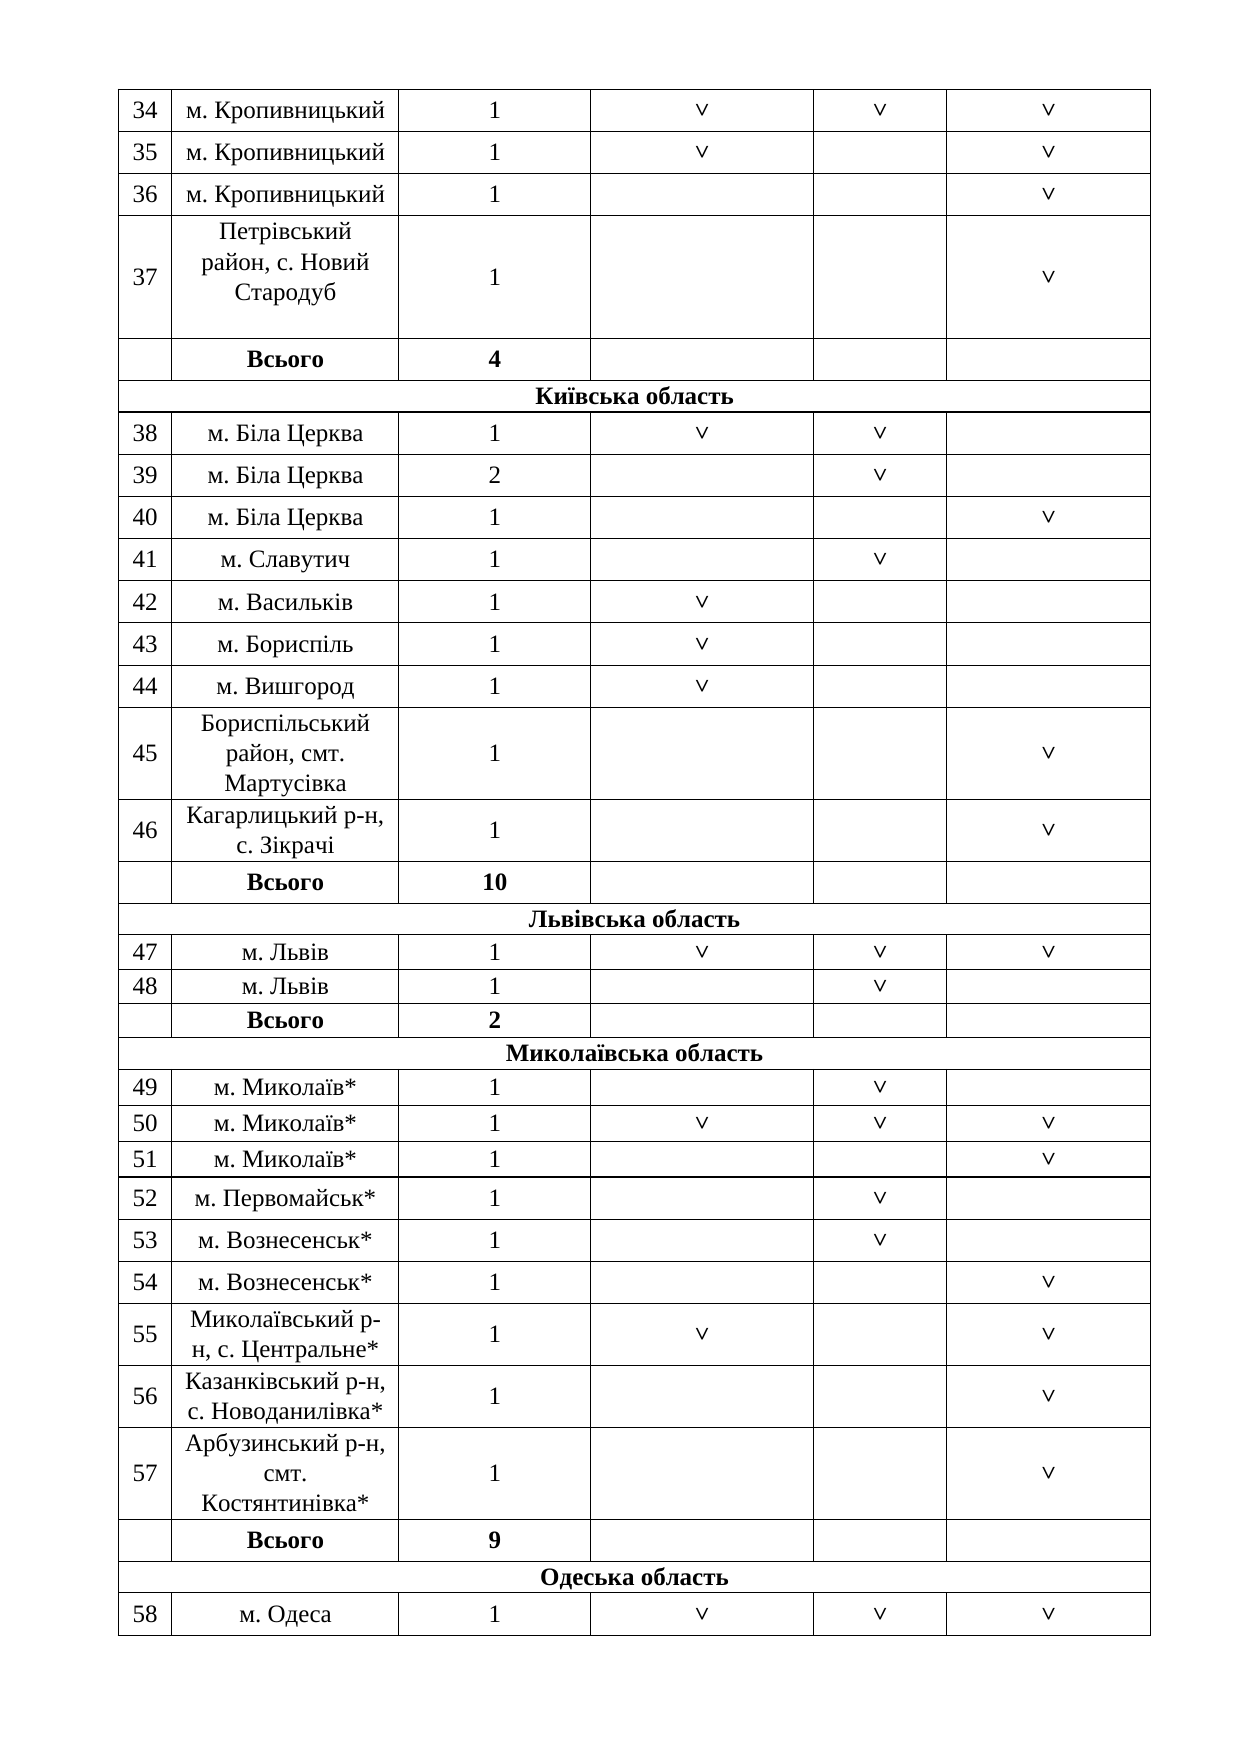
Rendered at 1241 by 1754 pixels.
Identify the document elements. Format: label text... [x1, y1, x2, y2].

table_cell [591, 1366, 813, 1427]
table_cell ˅ [591, 413, 813, 453]
table_cell 45 [119, 708, 171, 799]
table_cell 1 [399, 970, 590, 1003]
table_cell ˅ [591, 90, 813, 131]
table_cell ˅ [591, 623, 813, 664]
table_cell м. Кропивницький [172, 90, 398, 131]
table_cell [119, 1520, 171, 1561]
table_cell Всього [172, 862, 398, 903]
table_cell ˅ [947, 174, 1150, 215]
table_cell Київська область [119, 381, 1150, 411]
table_cell 1 [399, 132, 590, 173]
table_cell м. Миколаїв* [172, 1106, 398, 1141]
table_cell 10 [399, 862, 590, 903]
table_cell Всього [172, 1004, 398, 1037]
table_cell [591, 1428, 813, 1519]
table_cell [947, 1520, 1150, 1561]
table_cell ˅ [814, 455, 946, 496]
table_cell м. Васильків [172, 581, 398, 622]
table_cell [947, 581, 1150, 622]
table_cell ˅ [947, 1366, 1150, 1427]
table_cell [591, 1178, 813, 1219]
table_cell 34 [119, 90, 171, 131]
table_cell [947, 1004, 1150, 1037]
table_cell м. Одеса [172, 1593, 398, 1634]
table_cell 47 [119, 935, 171, 968]
table_cell ˅ [591, 1304, 813, 1365]
table_cell Миколаївська область [119, 1038, 1150, 1069]
table_cell 1 [399, 174, 590, 215]
table_cell ˅ [947, 1262, 1150, 1303]
table_cell [947, 666, 1150, 707]
table_cell ˅ [947, 708, 1150, 799]
table_cell ˅ [947, 935, 1150, 968]
table_cell ˅ [814, 1106, 946, 1141]
table_cell Кагарлицький р-н, с. Зікрачі [172, 800, 398, 861]
table_cell ˅ [947, 1142, 1150, 1176]
table_cell м. Первомайськ* [172, 1178, 398, 1219]
table_cell 53 [119, 1220, 171, 1261]
table_cell ˅ [814, 90, 946, 131]
table_cell 56 [119, 1366, 171, 1427]
table_cell [814, 497, 946, 538]
table_cell [947, 539, 1150, 580]
table_cell [814, 174, 946, 215]
table_cell Львівська область [119, 904, 1150, 934]
table_cell ˅ [947, 1106, 1150, 1141]
table_cell ˅ [814, 1220, 946, 1261]
table_cell [591, 539, 813, 580]
table_cell м. Миколаїв* [172, 1142, 398, 1176]
table_cell [591, 497, 813, 538]
table_cell [591, 1520, 813, 1561]
table_cell [814, 1142, 946, 1176]
table_cell 2 [399, 1004, 590, 1037]
table_cell м. Кропивницький [172, 132, 398, 173]
table_cell ˅ [947, 800, 1150, 861]
table_cell 1 [399, 539, 590, 580]
table_cell 54 [119, 1262, 171, 1303]
table_cell м. Вишгород [172, 666, 398, 707]
table_cell Всього [172, 339, 398, 380]
table_cell Казанківський р-н, с. Новоданилівка* [172, 1366, 398, 1427]
table_cell м. Славутич [172, 539, 398, 580]
table_cell ˅ [814, 1178, 946, 1219]
table_cell 1 [399, 666, 590, 707]
table_cell [814, 1366, 946, 1427]
table_cell 58 [119, 1593, 171, 1634]
table_cell Петрівський район, с. Новий Стародуб [172, 216, 398, 338]
table_cell 37 [119, 216, 171, 338]
table_cell Всього [172, 1520, 398, 1561]
table_cell [591, 1262, 813, 1303]
table_cell [119, 862, 171, 903]
table_cell ˅ [814, 1070, 946, 1104]
table_cell [814, 216, 946, 338]
table_cell 1 [399, 935, 590, 968]
table_cell ˅ [591, 1593, 813, 1634]
table_cell [591, 1070, 813, 1104]
table_cell 40 [119, 497, 171, 538]
table_cell [814, 132, 946, 173]
table_cell ˅ [947, 1304, 1150, 1365]
table_cell 39 [119, 455, 171, 496]
table_cell [814, 623, 946, 664]
table_cell 1 [399, 1220, 590, 1261]
table_cell м. Львів [172, 970, 398, 1003]
table_cell [814, 1520, 946, 1561]
table_cell [814, 339, 946, 380]
table_cell 1 [399, 1262, 590, 1303]
table_cell [591, 1004, 813, 1037]
table_cell 46 [119, 800, 171, 861]
table_cell [119, 339, 171, 380]
table_cell [814, 1004, 946, 1037]
table_cell [947, 1220, 1150, 1261]
table_cell [591, 455, 813, 496]
table_cell ˅ [591, 581, 813, 622]
table_cell 9 [399, 1520, 590, 1561]
table_cell 1 [399, 800, 590, 861]
table_cell 49 [119, 1070, 171, 1104]
table_cell Бориспільський район, смт. Мартусівка [172, 708, 398, 799]
table_cell ˅ [947, 1593, 1150, 1634]
table_cell Арбузинський р-н, смт. Костянтинівка* [172, 1428, 398, 1519]
table_cell 1 [399, 1304, 590, 1365]
table_cell ˅ [814, 413, 946, 453]
table_cell 36 [119, 174, 171, 215]
table_cell [947, 339, 1150, 380]
table_cell 42 [119, 581, 171, 622]
table_cell [814, 666, 946, 707]
table_cell [947, 862, 1150, 903]
table_cell [591, 339, 813, 380]
table_cell 1 [399, 1070, 590, 1104]
table_cell ˅ [591, 666, 813, 707]
table_cell [814, 1428, 946, 1519]
table_cell м. Біла Церква [172, 455, 398, 496]
table_cell 1 [399, 1428, 590, 1519]
table_cell 48 [119, 970, 171, 1003]
table_cell [591, 1220, 813, 1261]
table_cell 55 [119, 1304, 171, 1365]
table_cell [591, 800, 813, 861]
table_cell Миколаївський р-н, с. Центральне* [172, 1304, 398, 1365]
table_cell [591, 708, 813, 799]
table_cell [947, 455, 1150, 496]
table_cell м. Львів [172, 935, 398, 968]
table_cell [591, 1142, 813, 1176]
table_cell м. Вознесенськ* [172, 1220, 398, 1261]
table_cell 1 [399, 708, 590, 799]
table_cell 35 [119, 132, 171, 173]
table_cell ˅ [591, 132, 813, 173]
table_cell 52 [119, 1178, 171, 1219]
table_cell [591, 862, 813, 903]
table_cell [947, 1070, 1150, 1104]
table_cell [591, 970, 813, 1003]
table_cell 1 [399, 90, 590, 131]
table_cell 1 [399, 1178, 590, 1219]
table_cell 1 [399, 413, 590, 453]
table_cell м. Миколаїв* [172, 1070, 398, 1104]
table_cell 1 [399, 1106, 590, 1141]
table_cell [947, 970, 1150, 1003]
table_cell 1 [399, 1366, 590, 1427]
table_cell 2 [399, 455, 590, 496]
table_cell 4 [399, 339, 590, 380]
table_cell 41 [119, 539, 171, 580]
table_cell 43 [119, 623, 171, 664]
table_cell м. Біла Церква [172, 413, 398, 453]
table_cell 51 [119, 1142, 171, 1176]
table_cell [814, 581, 946, 622]
table_cell [814, 800, 946, 861]
table_cell Одеська область [119, 1562, 1150, 1592]
table_cell м. Кропивницький [172, 174, 398, 215]
table_cell ˅ [947, 497, 1150, 538]
table_cell ˅ [947, 1428, 1150, 1519]
table_cell [814, 1262, 946, 1303]
table_cell ˅ [947, 90, 1150, 131]
table_cell ˅ [814, 970, 946, 1003]
table_cell ˅ [814, 935, 946, 968]
table_cell 1 [399, 216, 590, 338]
table_cell 1 [399, 623, 590, 664]
table_cell ˅ [591, 1106, 813, 1141]
table_cell [814, 1304, 946, 1365]
table_cell ˅ [814, 539, 946, 580]
table_cell [947, 623, 1150, 664]
table_cell м. Вознесенськ* [172, 1262, 398, 1303]
table_cell ˅ [591, 935, 813, 968]
table_cell 50 [119, 1106, 171, 1141]
table_cell 1 [399, 497, 590, 538]
table_cell 38 [119, 413, 171, 453]
table_cell [814, 862, 946, 903]
table_cell [591, 174, 813, 215]
table_cell ˅ [947, 132, 1150, 173]
table_cell [814, 708, 946, 799]
table_cell [947, 413, 1150, 453]
table_cell [119, 1004, 171, 1037]
table_cell м. Біла Церква [172, 497, 398, 538]
table_cell 44 [119, 666, 171, 707]
table_cell [591, 216, 813, 338]
table_cell 1 [399, 1142, 590, 1176]
table_cell [947, 1178, 1150, 1219]
table_cell 1 [399, 1593, 590, 1634]
table_cell м. Бориспіль [172, 623, 398, 664]
table_cell 1 [399, 581, 590, 622]
table_cell ˅ [814, 1593, 946, 1634]
table_cell ˅ [947, 216, 1150, 338]
table_cell 57 [119, 1428, 171, 1519]
